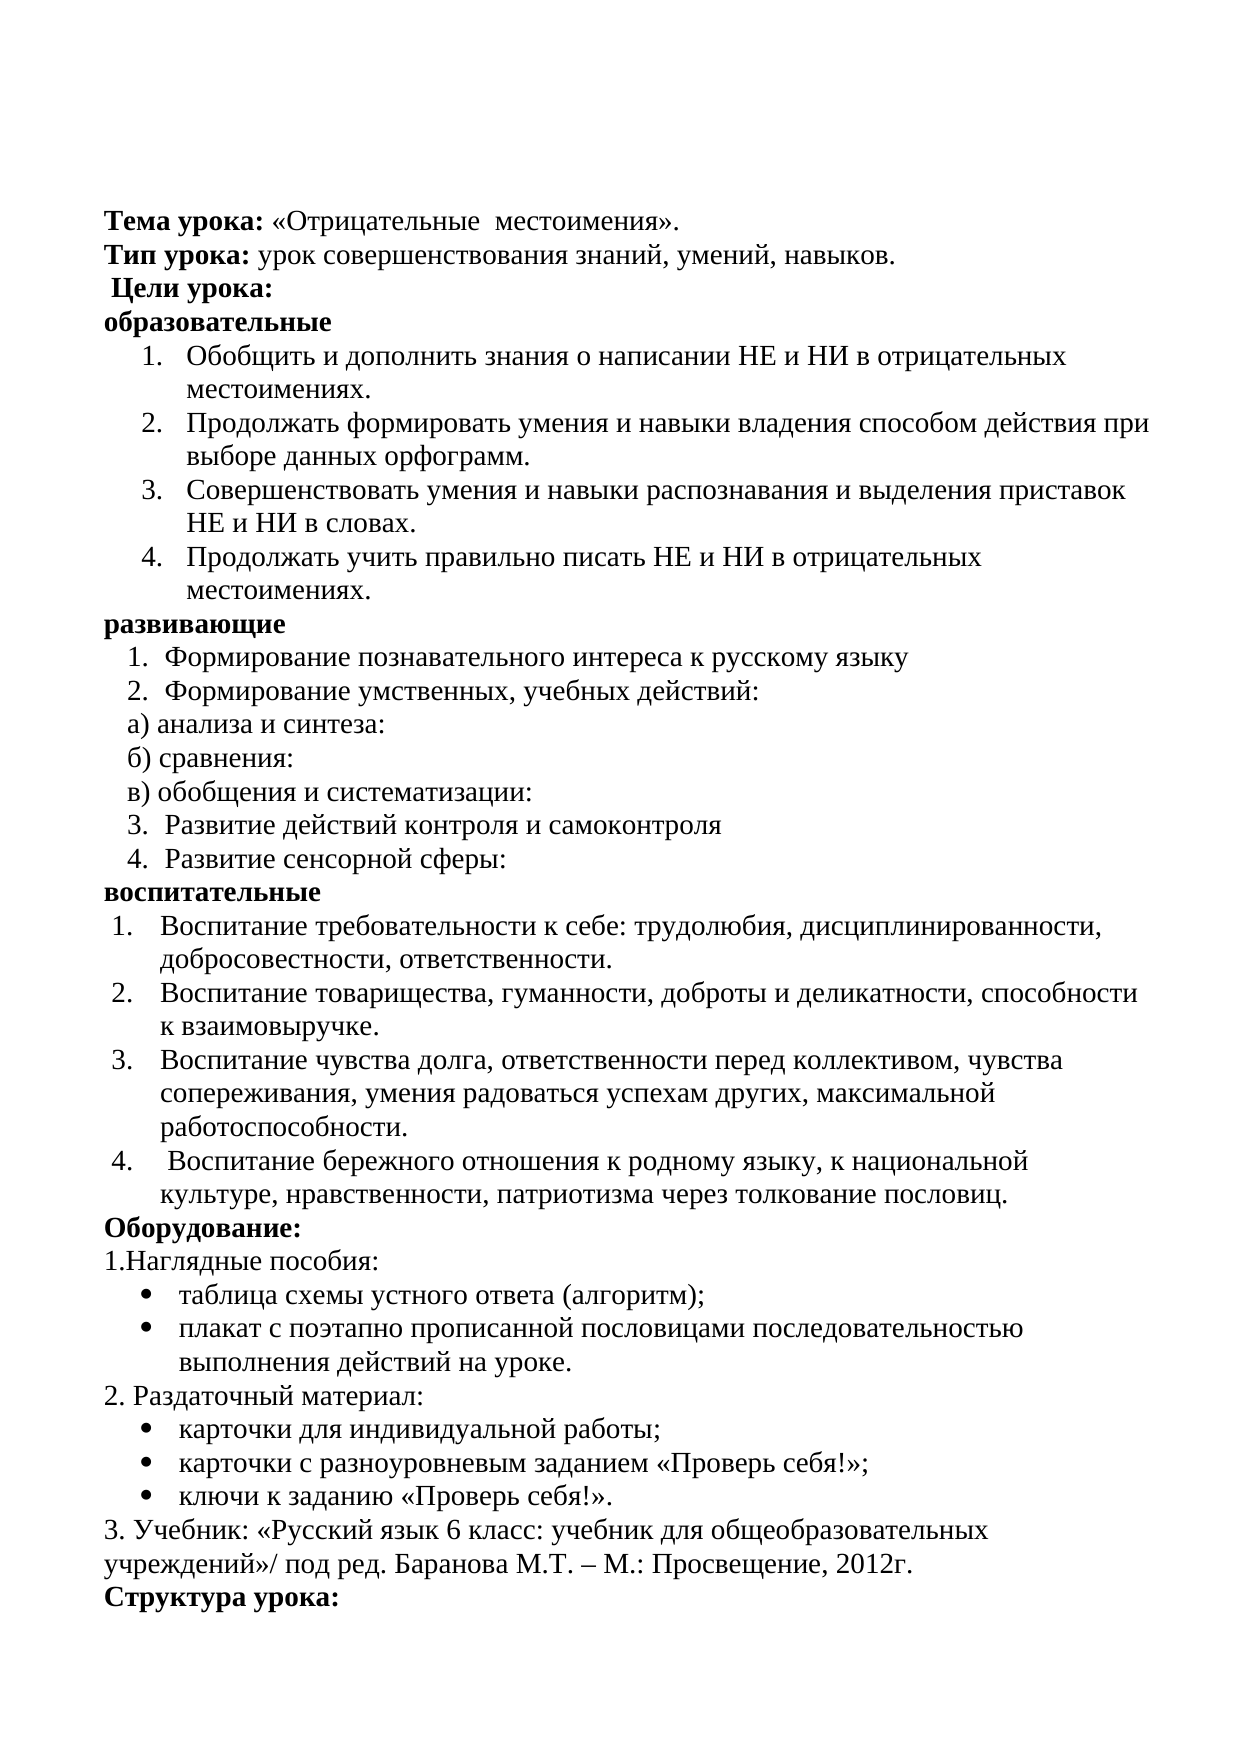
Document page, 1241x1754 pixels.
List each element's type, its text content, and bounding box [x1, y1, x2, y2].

list Воспитание чувства долга, ответственности перед коллективом, чувства сопереживания, умения радоваться успехам других, максимальной работоспособности. [111, 1042, 1152, 1143]
text в) обобщения и систематизации: [127, 774, 1152, 807]
list Продолжать учить правильно писать НЕ и НИ в отрицательных местоимениях. [141, 539, 1152, 606]
list Развитие сенсорной сферы: [127, 841, 1152, 874]
text Тип урока: урок совершенствования знаний, умений, навыков. [103, 237, 1152, 271]
list ключи к заданию «Проверь себя!». [141, 1478, 1152, 1512]
text образовательные [103, 304, 1152, 338]
list Формирование познавательного интереса к русскому языку [127, 639, 1152, 673]
text Оборудование: [103, 1210, 1152, 1243]
text б) сравнения: [127, 740, 1152, 774]
list плакат с поэтапно прописанной пословицами последовательностью выполнения действий на уроке. [141, 1311, 1152, 1378]
list Развитие действий контроля и самоконтроля [127, 807, 1152, 841]
list карточки с разноуровневым заданием «Проверь себя!»; [141, 1445, 1152, 1478]
text а) анализа и синтеза: [127, 707, 1152, 740]
text 2. Раздаточный материал: [103, 1378, 1152, 1411]
text 1.Наглядные пособия: [103, 1243, 1152, 1277]
text воспитательные [103, 874, 1152, 908]
list Воспитание товарищества, гуманности, доброты и деликатности, способности к взаимовыручке. [111, 975, 1152, 1042]
list таблица схемы устного ответа (алгоритм); [141, 1277, 1152, 1311]
list карточки для индивидуальной работы; [141, 1411, 1152, 1445]
list Совершенствовать умения и навыки распознавания и выделения приставок НЕ и НИ в словах. [141, 472, 1152, 539]
list Воспитание требовательности к себе: трудолюбия, дисциплинированности, добросовестности, ответственности. [111, 908, 1152, 975]
list Продолжать формировать умения и навыки владения способом действия при выборе данных орфограмм. [141, 405, 1152, 472]
list Обобщить и дополнить знания о написании НЕ и НИ в отрицательных местоимениях. [141, 338, 1152, 405]
text 3. Учебник: «Русский язык 6 класс: учебник для общеобразовательных учреждений»/ под ред. Баранова М.Т. – М.: Просвещение, 2012г. [103, 1512, 1152, 1579]
text развивающие [103, 606, 1152, 639]
text Структура урока: [103, 1579, 1152, 1613]
text Цели урока: [103, 271, 1152, 304]
list Воспитание бережного отношения к родному языку, к национальной культуре, нравственности, патриотизма через толкование пословиц. [111, 1143, 1152, 1210]
list Формирование умственных, учебных действий: [127, 673, 1152, 707]
text Тема урока: «Отрицательные местоимения». [103, 203, 1152, 237]
